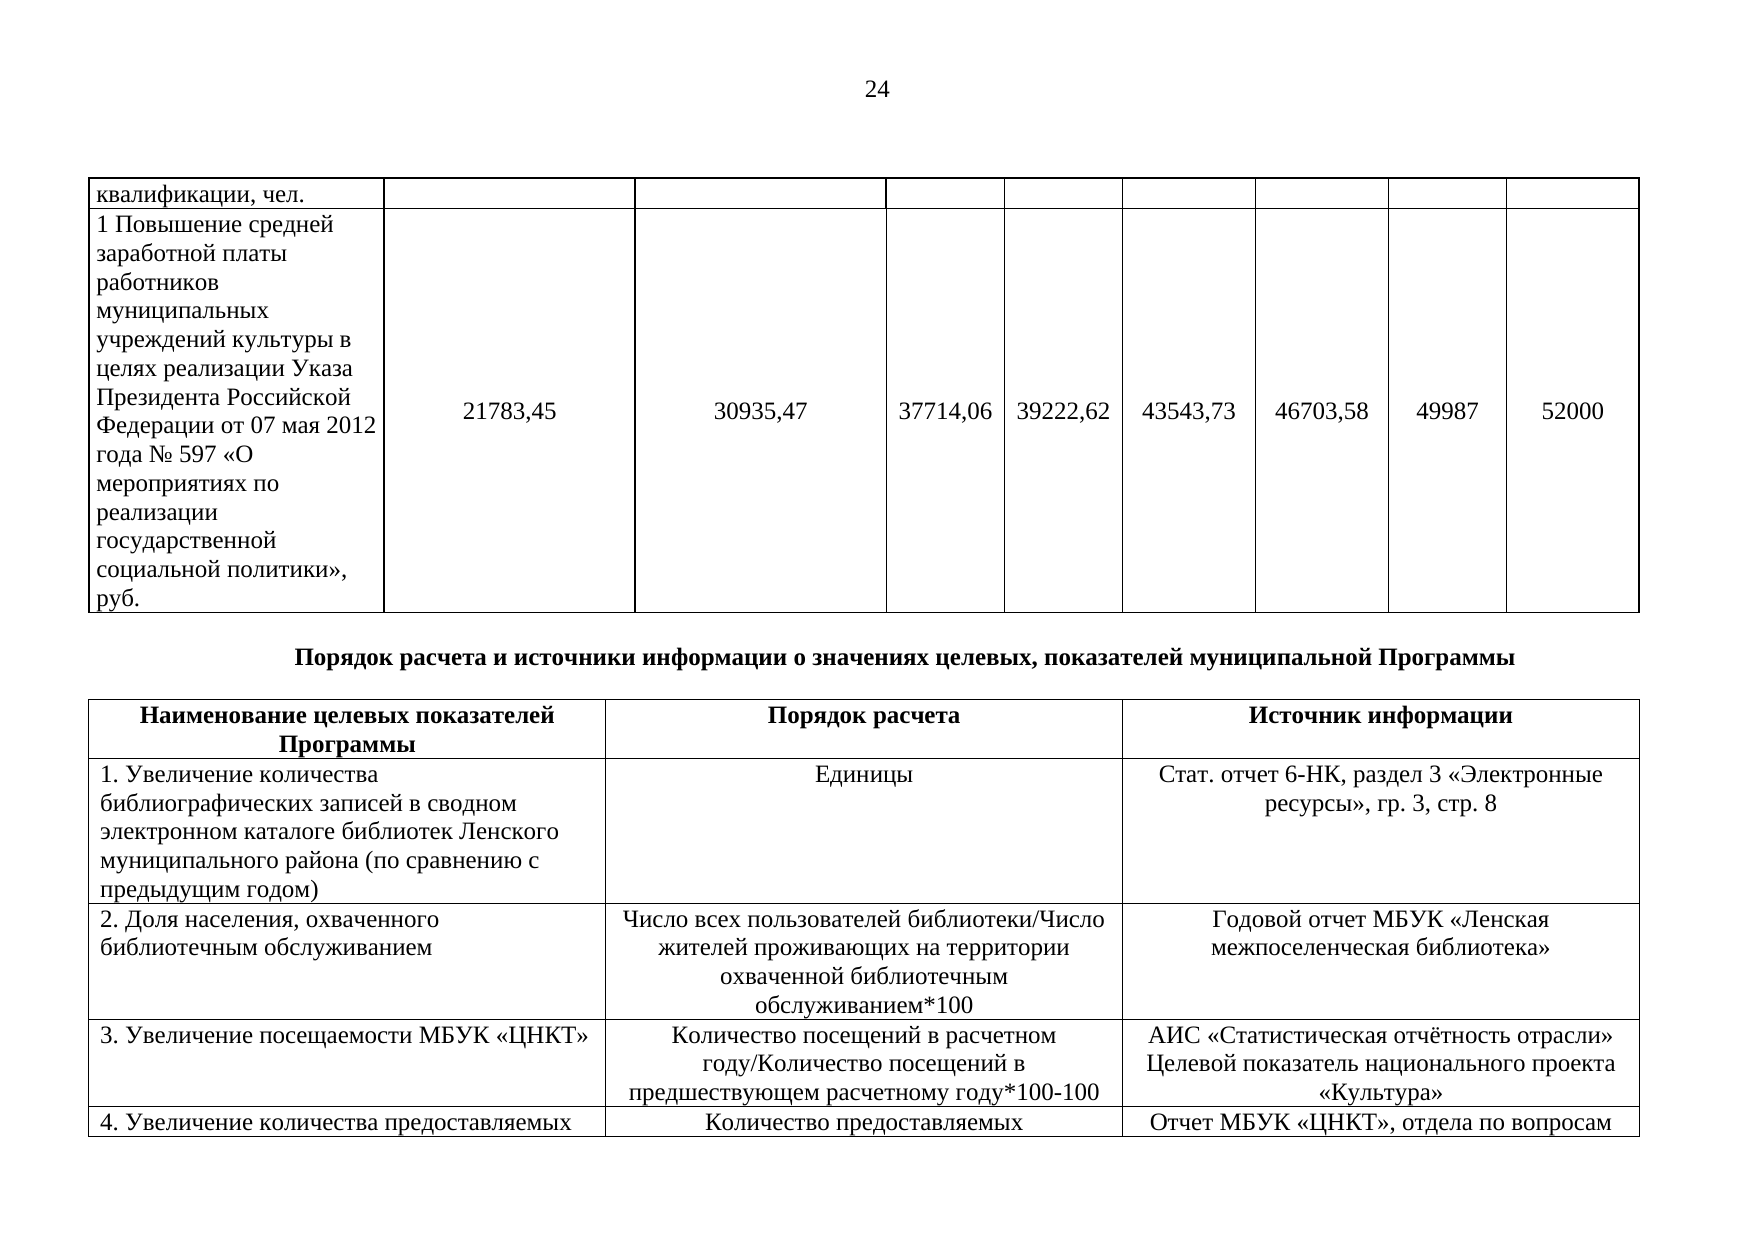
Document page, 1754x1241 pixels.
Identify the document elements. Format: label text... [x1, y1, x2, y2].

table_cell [1123, 1107, 1639, 1136]
table_cell 37714,06 [887, 209, 1004, 612]
table_cell 1 [385, 179, 634, 207]
table_cell 3 [1256, 179, 1388, 207]
table_cell Увеличение количества библиографических записей в сводном электронном каталоге библиотек Ленского муниципального района (по сравнению с предыдущим годом) [89, 759, 605, 903]
table_cell 3 [1507, 179, 1638, 207]
table_cell 1 Повышение средней заработной платы работников муниципальных учреждений культуры в целях реализации Указа Президента Российской Федерации от 07 мая 2012 года № 597 «О мероприятиях по реализации государственной социальной политики», руб. [90, 209, 383, 612]
table_cell Стат. отчет 6-НК, раздел 3 «Электронные ресурсы», гр. 3, стр. 8 [1123, 759, 1639, 903]
table_header Наименование целевых показателей Программы [89, 700, 605, 758]
table_cell 49987 [1389, 209, 1506, 612]
table_cell 52000 [1507, 209, 1638, 612]
table_cell Годовой отчет МБУК «Ленская межпоселенческая библиотека» [1123, 904, 1639, 1019]
table_cell 43543,73 [1123, 209, 1255, 612]
table_cell Единицы [606, 759, 1122, 903]
table_cell 30935,47 [636, 209, 886, 612]
table_cell Количество посещений в расчетном году/Количество посещений в предшествующем расчетному году*100-100 [606, 1020, 1122, 1106]
table_cell Увеличение посещаемости МБУК «ЦНКТ» [89, 1020, 605, 1106]
table_header Порядок расчета [606, 700, 1122, 758]
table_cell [90, 179, 383, 207]
table_cell 2 [887, 179, 1004, 207]
table_cell 21783,45 [385, 209, 634, 612]
table_cell 39222,62 [1005, 209, 1122, 612]
table_cell Доля населения, охваченного библиотечным обслуживанием [89, 904, 605, 1019]
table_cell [606, 1107, 1122, 1136]
table_cell 1 [636, 179, 885, 207]
table_header Источник информации [1123, 700, 1639, 758]
table_cell 3 [1123, 179, 1255, 207]
table_cell 46703,58 [1256, 209, 1388, 612]
table_cell Число всех пользователей библиотеки/Число жителей проживающих на территории охваченной библиотечным обслуживанием*100 [606, 904, 1122, 1019]
text Порядок расчета и источники информации о значениях целевых, показателей муниципальной Программы [118, 642, 1636, 671]
table_cell 3 [1389, 179, 1506, 207]
table_cell АИС «Статистическая отчётность отрасли» Целевой показатель национального проекта «Культура» [1123, 1020, 1639, 1106]
table_cell 2 [1005, 179, 1122, 207]
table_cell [89, 1107, 605, 1136]
